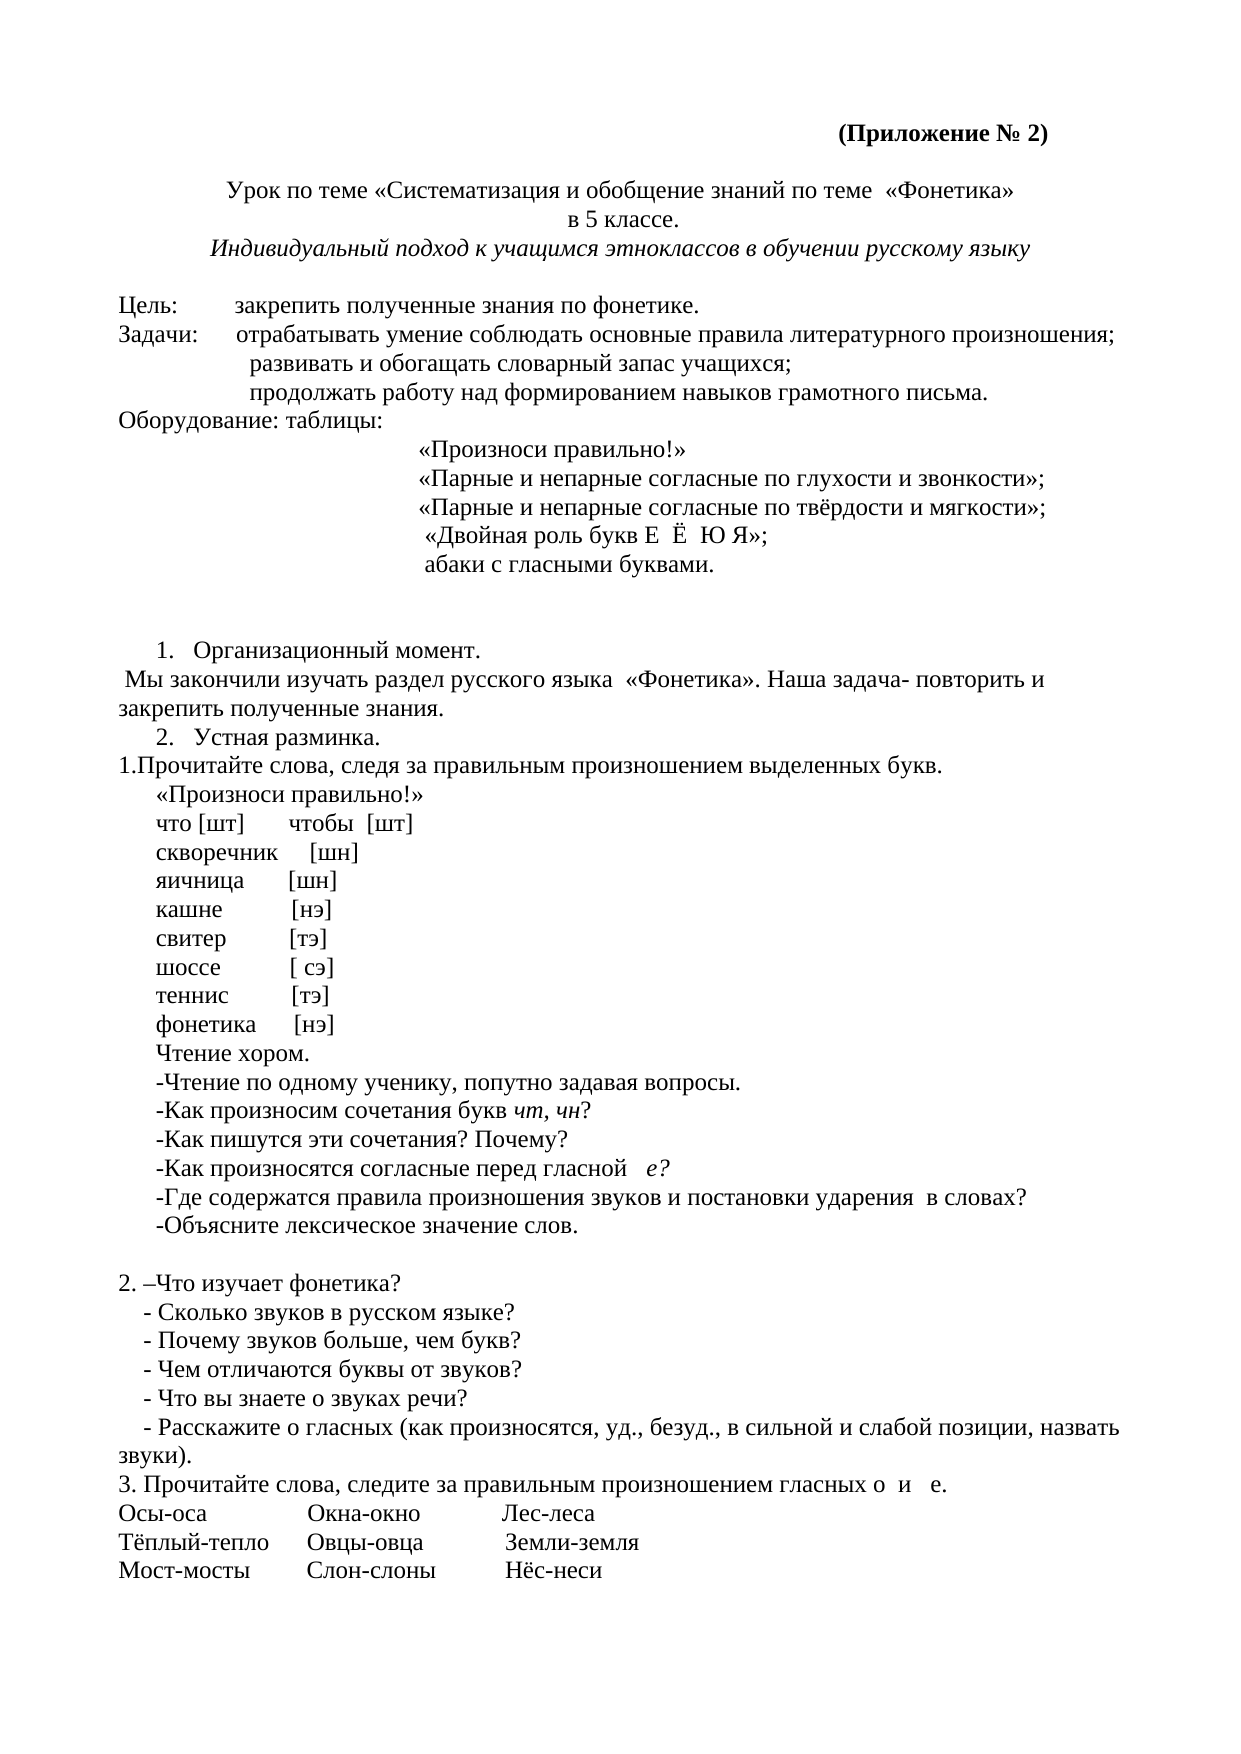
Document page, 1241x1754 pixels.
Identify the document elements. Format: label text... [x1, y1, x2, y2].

text яичница [шн] [156, 866, 1122, 894]
text - Расскажите о гласных (как произносятся, уд., безуд., в сильной и слабой позиции, назвать звуки). [118, 1412, 1122, 1469]
text - Сколько звуков в русском языке? [118, 1297, 1122, 1326]
text -Как пишутся эти сочетания? Почему? [156, 1124, 1122, 1153]
text Мост-мосты Слон-слоны Нёс-неси [118, 1556, 1122, 1584]
text теннис [тэ] [156, 981, 1122, 1009]
text фонетика [нэ] [156, 1009, 1122, 1038]
text 1.Прочитайте слова, следя за правильным произношением выделенных букв. [118, 751, 1122, 779]
text - Чем отличаются буквы от звуков? [118, 1354, 1122, 1383]
text Индивидуальный подход к учащимся этноклассов в обучении русскому языку [118, 233, 1122, 262]
text -Как произносим сочетания букв чт, чн? [156, 1096, 1122, 1124]
text абаки с гласными буквами. [418, 549, 1122, 578]
text что [шт] чтобы [шт] [156, 808, 1122, 837]
text «Произноси правильно!» [156, 779, 1122, 808]
text -Чтение по одному ученику, попутно задавая вопросы. [156, 1067, 1122, 1096]
text Урок по теме «Систематизация и обобщение знаний по теме «Фонетика» [118, 176, 1122, 204]
text скворечник [шн] [156, 837, 1122, 866]
text кашне [нэ] [156, 894, 1122, 923]
text развивать и обогащать словарный запас учащихся; [118, 348, 1122, 377]
text - Что вы знаете о звуках речи? [118, 1383, 1122, 1412]
text «Парные и непарные согласные по твёрдости и мягкости»; [418, 492, 1122, 521]
text 3. Прочитайте слова, следите за правильным произношением гласных о и е. [118, 1469, 1122, 1498]
text - Почему звуков больше, чем букв? [118, 1326, 1122, 1354]
text «Двойная роль букв Е Ё Ю Я»; [418, 521, 1122, 549]
text Чтение хором. [156, 1038, 1122, 1067]
text шоссе [ сэ] [156, 952, 1122, 981]
text -Как произносятся согласные перед гласной е? [156, 1153, 1122, 1182]
text Мы закончили изучать раздел русского языка «Фонетика». Наша задача- повторить и закрепить полученные знания. [118, 664, 1122, 722]
text Тёплый-тепло Овцы-овца Земли-земля [118, 1527, 1122, 1556]
text «Парные и непарные согласные по глухости и звонкости»; [418, 463, 1122, 492]
text Осы-оса Окна-окно Лес-леса [118, 1498, 1122, 1527]
text Задачи: отрабатывать умение соблюдать основные правила литературного произношения; [118, 319, 1122, 348]
text в 5 классе. [118, 204, 1122, 233]
text Цель: закрепить полученные знания по фонетике. [118, 291, 1122, 319]
list Организационный момент. [156, 636, 1122, 664]
text -Где содержатся правила произношения звуков и постановки ударения в словах? [156, 1182, 1122, 1211]
text -Объясните лексическое значение слов. [156, 1211, 1122, 1239]
text продолжать работу над формированием навыков грамотного письма. [118, 377, 1122, 406]
text (Приложение № 2) [118, 118, 1048, 147]
text 2. –Что изучает фонетика? [118, 1268, 1122, 1297]
text Оборудование: таблицы: [118, 406, 1122, 434]
text «Произноси правильно!» [418, 434, 1122, 463]
list Устная разминка. [156, 722, 1122, 751]
text свитер [тэ] [156, 923, 1122, 952]
